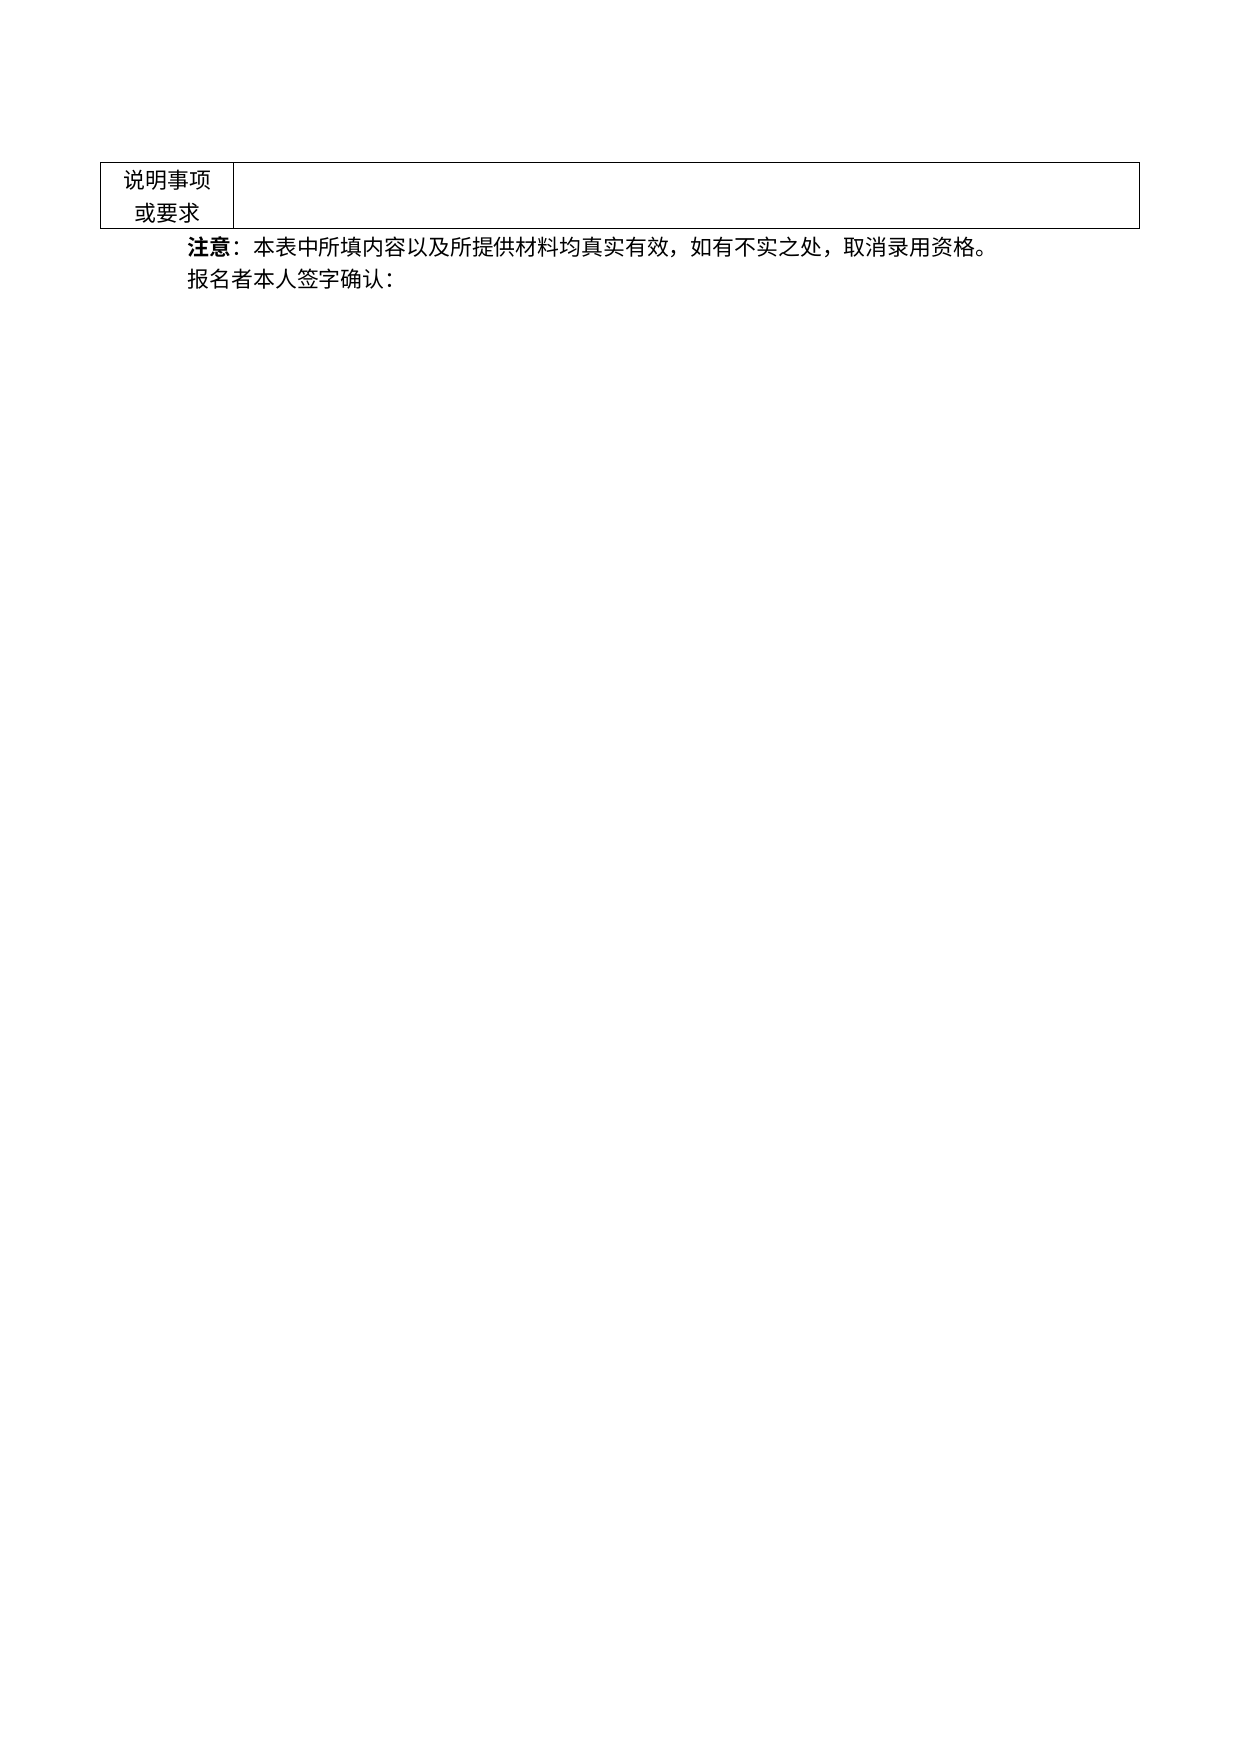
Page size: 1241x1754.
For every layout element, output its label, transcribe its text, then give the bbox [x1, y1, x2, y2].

table_cell 其他须 说明事项 或要求 [101, 163, 233, 228]
text 注意：本表中所填内容以及所提供材料均真实有效，如有不实之处，取消录用资格。 [187, 229, 1053, 262]
table_cell [234, 163, 1139, 228]
text 报名者本人签字确认： [187, 262, 1053, 294]
